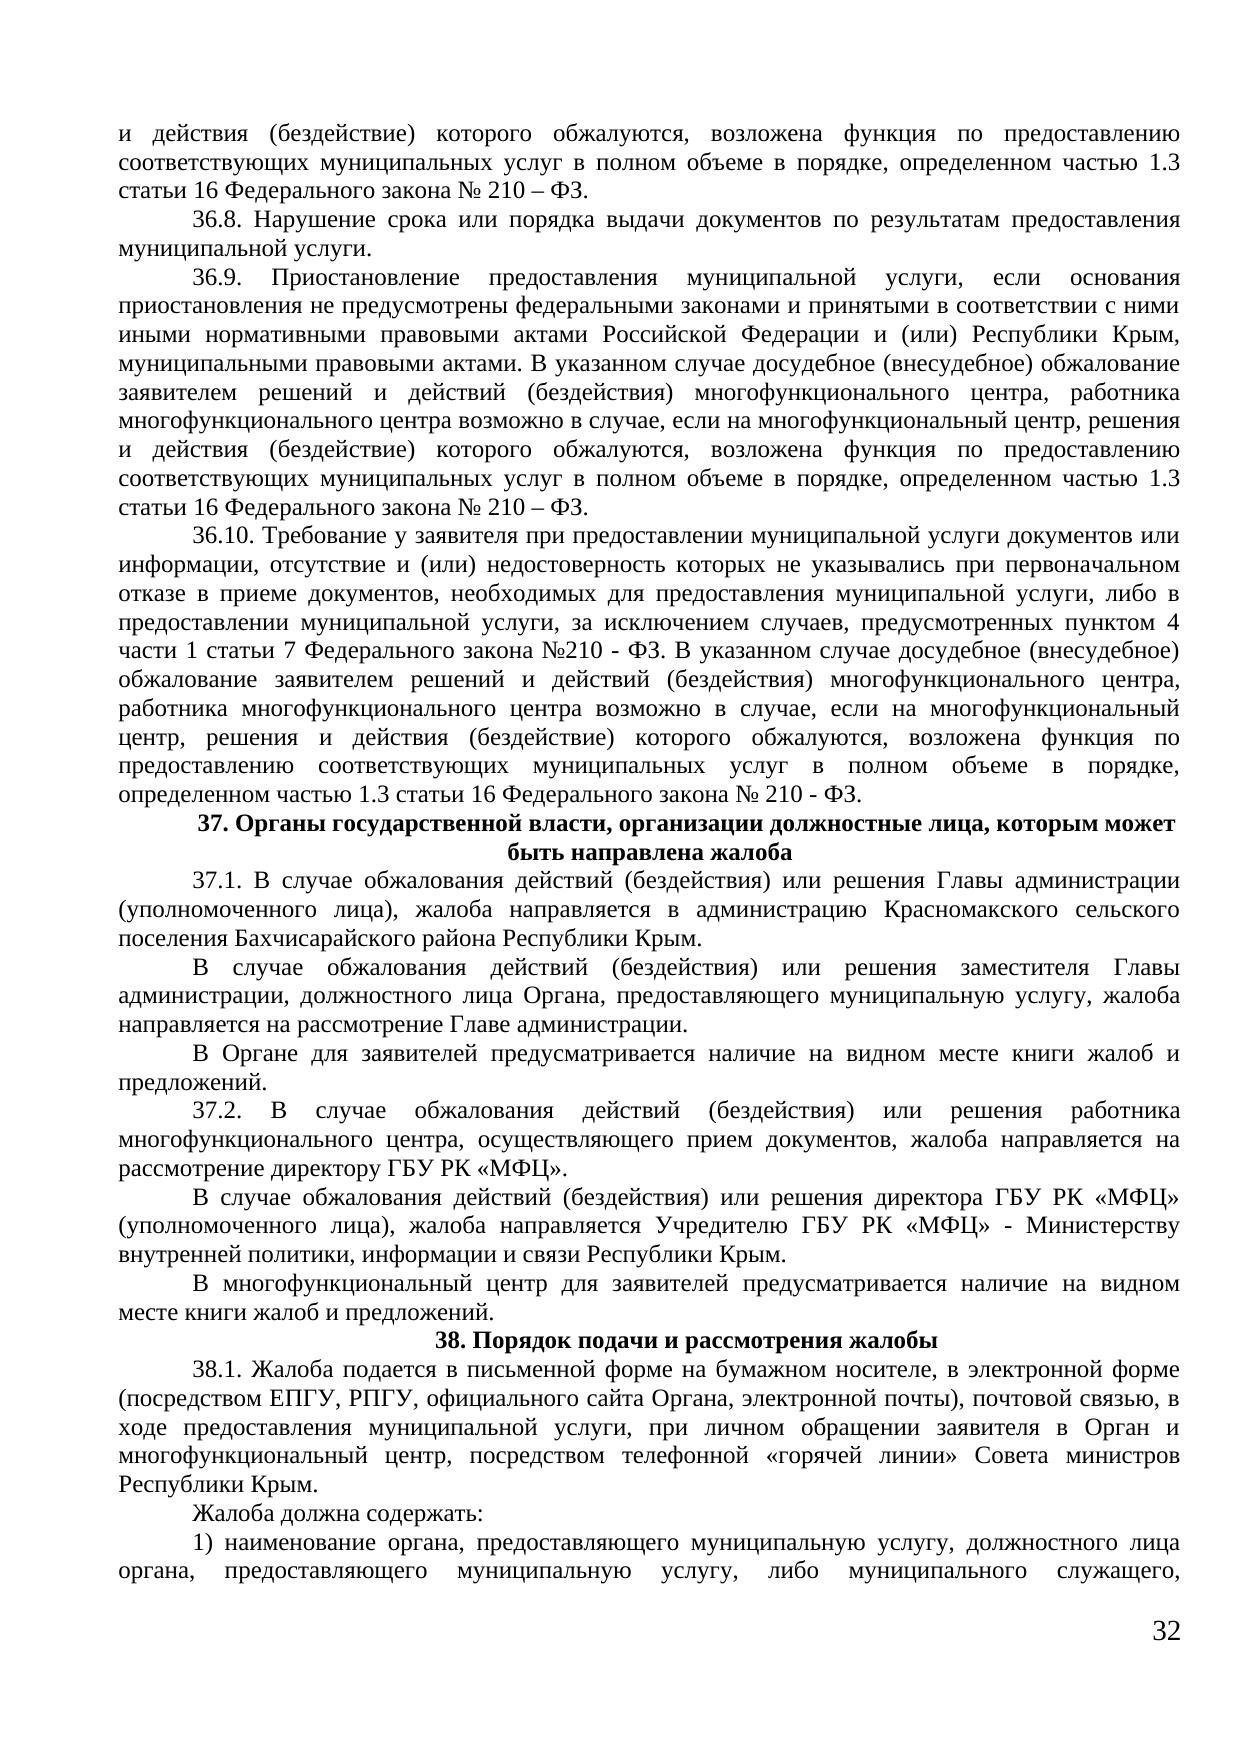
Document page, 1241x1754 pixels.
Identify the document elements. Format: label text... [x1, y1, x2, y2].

text В Органе для заявителей предусматривается наличие на видном месте книги жалоб и предложений. [118, 1038, 1181, 1096]
text 36.8. Нарушение срока или порядка выдачи документов по результатам предоставления муниципальной услуги. [118, 204, 1181, 262]
text 38.1. Жалоба подается в письменной форме на бумажном носителе, в электронной форме (посредством ЕПГУ, РПГУ, официального сайта Органа, электронной почты), почтовой связью, в ходе предоставления муниципальной услуги, при личном обращении заявителя в Орган и многофункциональный центр, посредством телефонной «горячей линии» Совета министров Республики Крым. [118, 1354, 1181, 1498]
text 37. Органы государственной власти, организации должностные лица, которым может быть направлена жалоба [118, 808, 1181, 866]
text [118, 118, 1181, 204]
text 37.1. В случае обжалования действий (бездействия) или решения Главы администрации (уполномоченного лица), жалоба направляется в администрацию Красномакского сельского поселения Бахчисарайского района Республики Крым. [118, 866, 1181, 952]
text 37.2. В случае обжалования действий (бездействия) или решения работника многофункционального центра, осуществляющего прием документов, жалоба направляется на рассмотрение директору ГБУ РК «МФЦ». [118, 1096, 1181, 1182]
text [118, 1527, 1181, 1584]
text 38. Порядок подачи и рассмотрения жалобы [118, 1326, 1181, 1354]
text В многофункциональный центр для заявителей предусматривается наличие на видном месте книги жалоб и предложений. [118, 1268, 1181, 1326]
text Жалоба должна содержать: [118, 1498, 1181, 1527]
text В случае обжалования действий (бездействия) или решения директора ГБУ РК «МФЦ» (уполномоченного лица), жалоба направляется Учредителю ГБУ РК «МФЦ» - Министерству внутренней политики, информации и связи Республики Крым. [118, 1182, 1181, 1268]
text 36.10. Требование у заявителя при предоставлении муниципальной услуги документов или информации, отсутствие и (или) недостоверность которых не указывались при первоначальном отказе в приеме документов, необходимых для предоставления муниципальной услуги, либо в предоставлении муниципальной услуги, за исключением случаев, предусмотренных пунктом 4 части 1 статьи 7 Федерального закона №210 - ФЗ. В указанном случае досудебное (внесудебное) обжалование заявителем решений и действий (бездействия) многофункционального центра, работника многофункционального центра возможно в случае, если на многофункциональный центр, решения и действия (бездействие) которого обжалуются, возложена функция по предоставлению соответствующих муниципальных услуг в полном объеме в порядке, определенном частью 1.3 статьи 16 Федерального закона № 210 - ФЗ. [118, 521, 1181, 808]
text В случае обжалования действий (бездействия) или решения заместителя Главы администрации, должностного лица Органа, предоставляющего муниципальную услугу, жалоба направляется на рассмотрение Главе администрации. [118, 952, 1181, 1038]
text 36.9. Приостановление предоставления муниципальной услуги, если основания приостановления не предусмотрены федеральными законами и принятыми в соответствии с ними иными нормативными правовыми актами Российской Федерации и (или) Республики Крым, муниципальными правовыми актами. В указанном случае досудебное (внесудебное) обжалование заявителем решений и действий (бездействия) многофункционального центра, работника многофункционального центра возможно в случае, если на многофункциональный центр, решения и действия (бездействие) которого обжалуются, возложена функция по предоставлению соответствующих муниципальных услуг в полном объеме в порядке, определенном частью 1.3 статьи 16 Федерального закона № 210 – ФЗ. [118, 262, 1181, 521]
